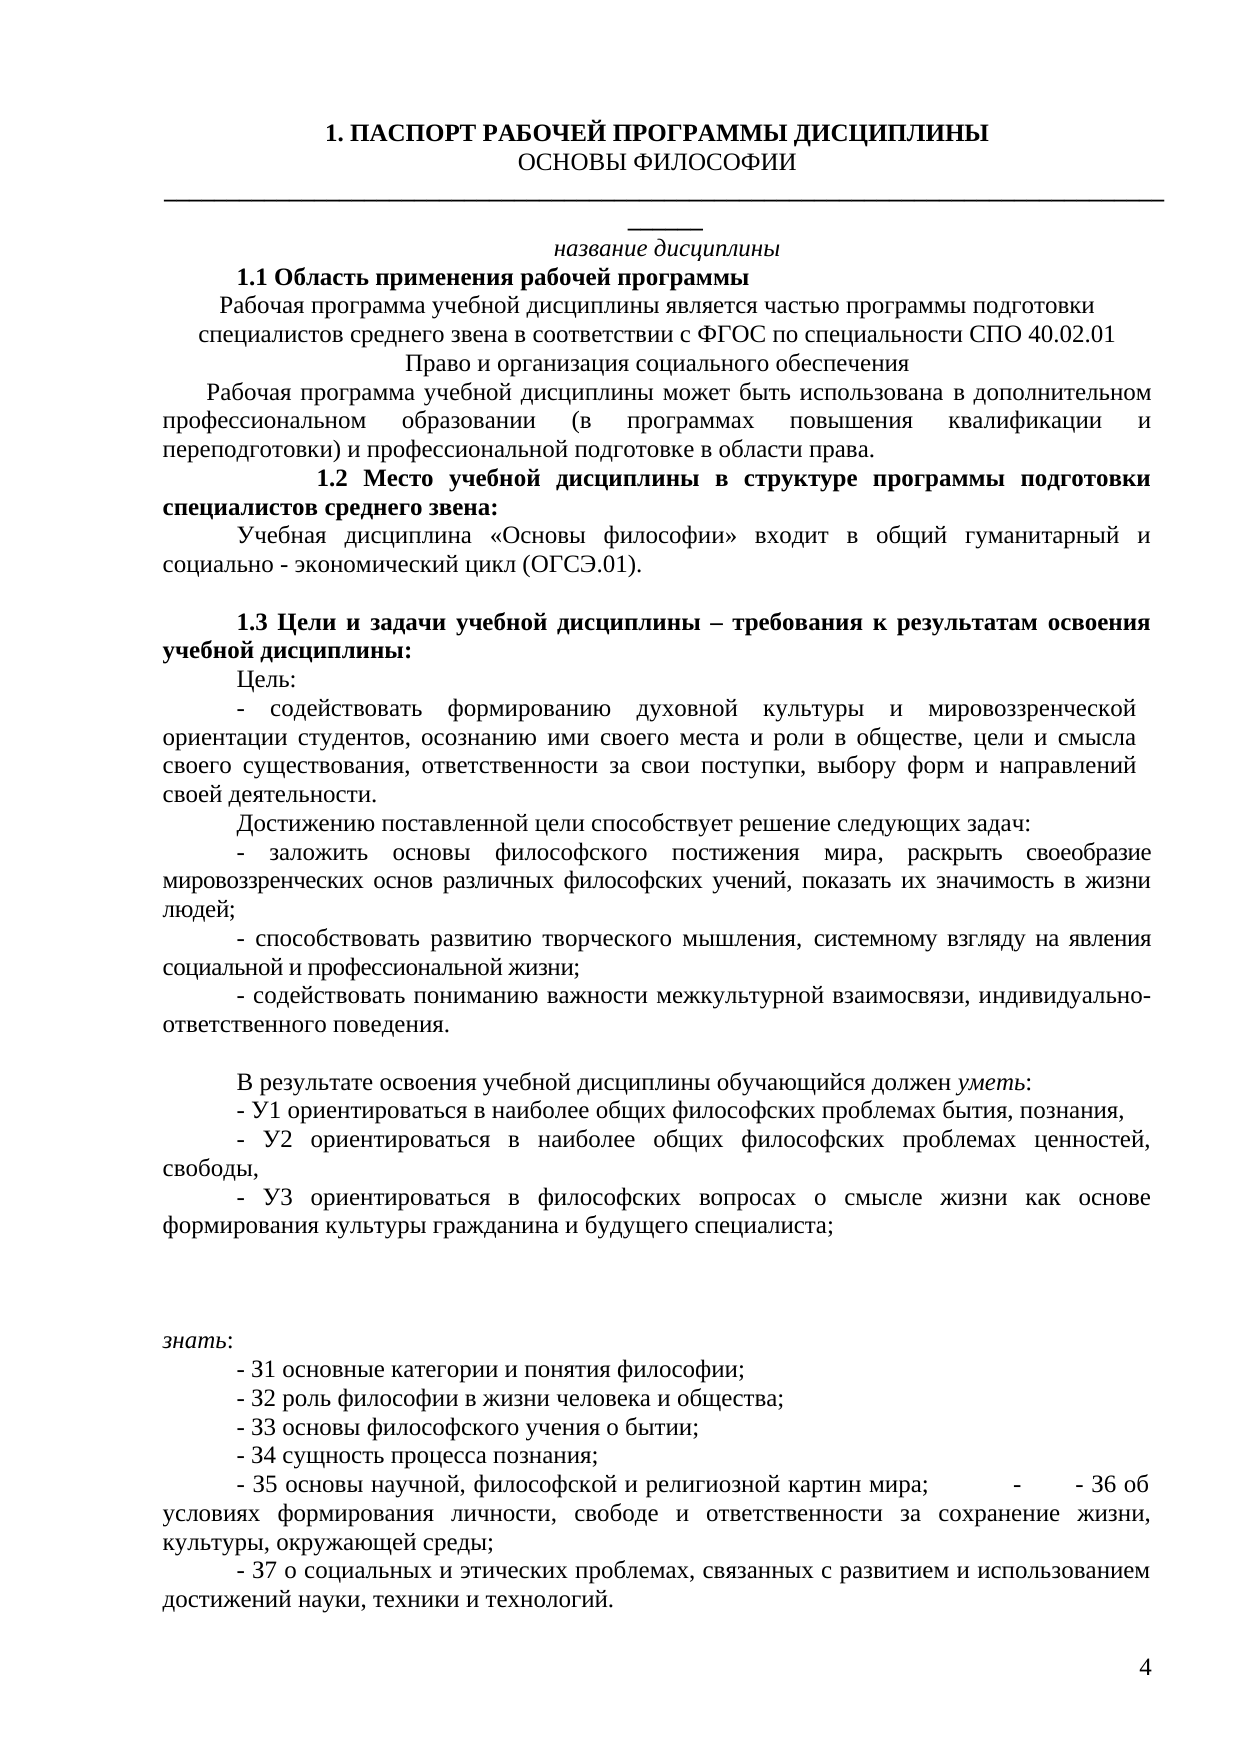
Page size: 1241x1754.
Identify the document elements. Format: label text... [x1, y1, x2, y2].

text 1. паспорт рабочей ПРОГРАММЫ ДИСЦИПЛИНЫ [162, 118, 1152, 147]
text основы философии [162, 147, 1152, 176]
text - З1 основные категории и понятия философии; [162, 1354, 1152, 1383]
text 1.2 Место учебной дисциплины в структуре программы подготовки специалистов среднего звена: [162, 463, 1152, 521]
text 1.3 Цели и задачи учебной дисциплины – требования к результатам освоения учебной дисциплины: [162, 607, 1152, 664]
text название дисциплины [162, 233, 1171, 262]
text Учебная дисциплина «Основы философии» входит в общий гуманитарный и социально - экономический цикл (ОГСЭ.01). [162, 521, 1152, 578]
text - З3 основы философского учения о бытии; [162, 1412, 1152, 1441]
text - заложить основы философского постижения мира, раскрыть своеобразие мировоззренческих основ различных философских учений, показать их значимость в жизни людей; [162, 837, 1152, 923]
text знать: [162, 1326, 1152, 1354]
text - У1 ориентироваться в наиболее общих философских проблемах бытия, познания, [162, 1096, 1152, 1124]
text - содействовать формированию духовной культуры и мировоззренческой ориентации студентов, осознанию ими своего места и роли в обществе, цели и смысла своего существования, ответственности за свои поступки, выбору форм и направлений своей деятельности. [162, 693, 1137, 808]
text ______________________________________________________________________________________ [162, 176, 1171, 233]
text Достижению поставленной цели способствует решение следующих задач: [162, 808, 1152, 837]
text - У2 ориентироваться в наиболее общих философских проблемах ценностей, свободы, [162, 1124, 1152, 1182]
text Цель: [162, 664, 1137, 693]
text 1.1 Область применения рабочей программы [162, 262, 1171, 291]
text В результате освоения учебной дисциплины обучающийся должен уметь: [162, 1067, 1152, 1096]
text Рабочая программа учебной дисциплины может быть использована в дополнительном профессиональном образовании (в программах повышения квалификации и переподготовки) и профессиональной подготовке в области права. [162, 377, 1152, 463]
text - З2 роль философии в жизни человека и общества; [162, 1383, 1152, 1412]
text - У3 ориентироваться в философских вопросах о смысле жизни как основе формирования культуры гражданина и будущего специалиста; [162, 1182, 1152, 1239]
text - З5 основы научной, философской и религиозной картин мира; - - З6 об условиях формирования личности, свободе и ответственности за сохранение жизни, культуры, окружающей среды; [162, 1469, 1152, 1556]
text - содействовать пониманию важности межкультурной взаимосвязи, индивидуально-ответственного поведения. [162, 981, 1152, 1038]
text Рабочая программа учебной дисциплины является частью программы подготовки специалистов среднего звена в соответствии с ФГОС по специальности СПО 40.02.01 Право и организация социального обеспечения [162, 291, 1152, 377]
text - способствовать развитию творческого мышления, системному взгляду на явления социальной и профессиональной жизни; [162, 923, 1152, 981]
text - З7 о социальных и этических проблемах, связанных с развитием и использованием достижений науки, техники и технологий. [162, 1556, 1152, 1613]
text - З4 сущность процесса познания; [162, 1441, 1152, 1469]
